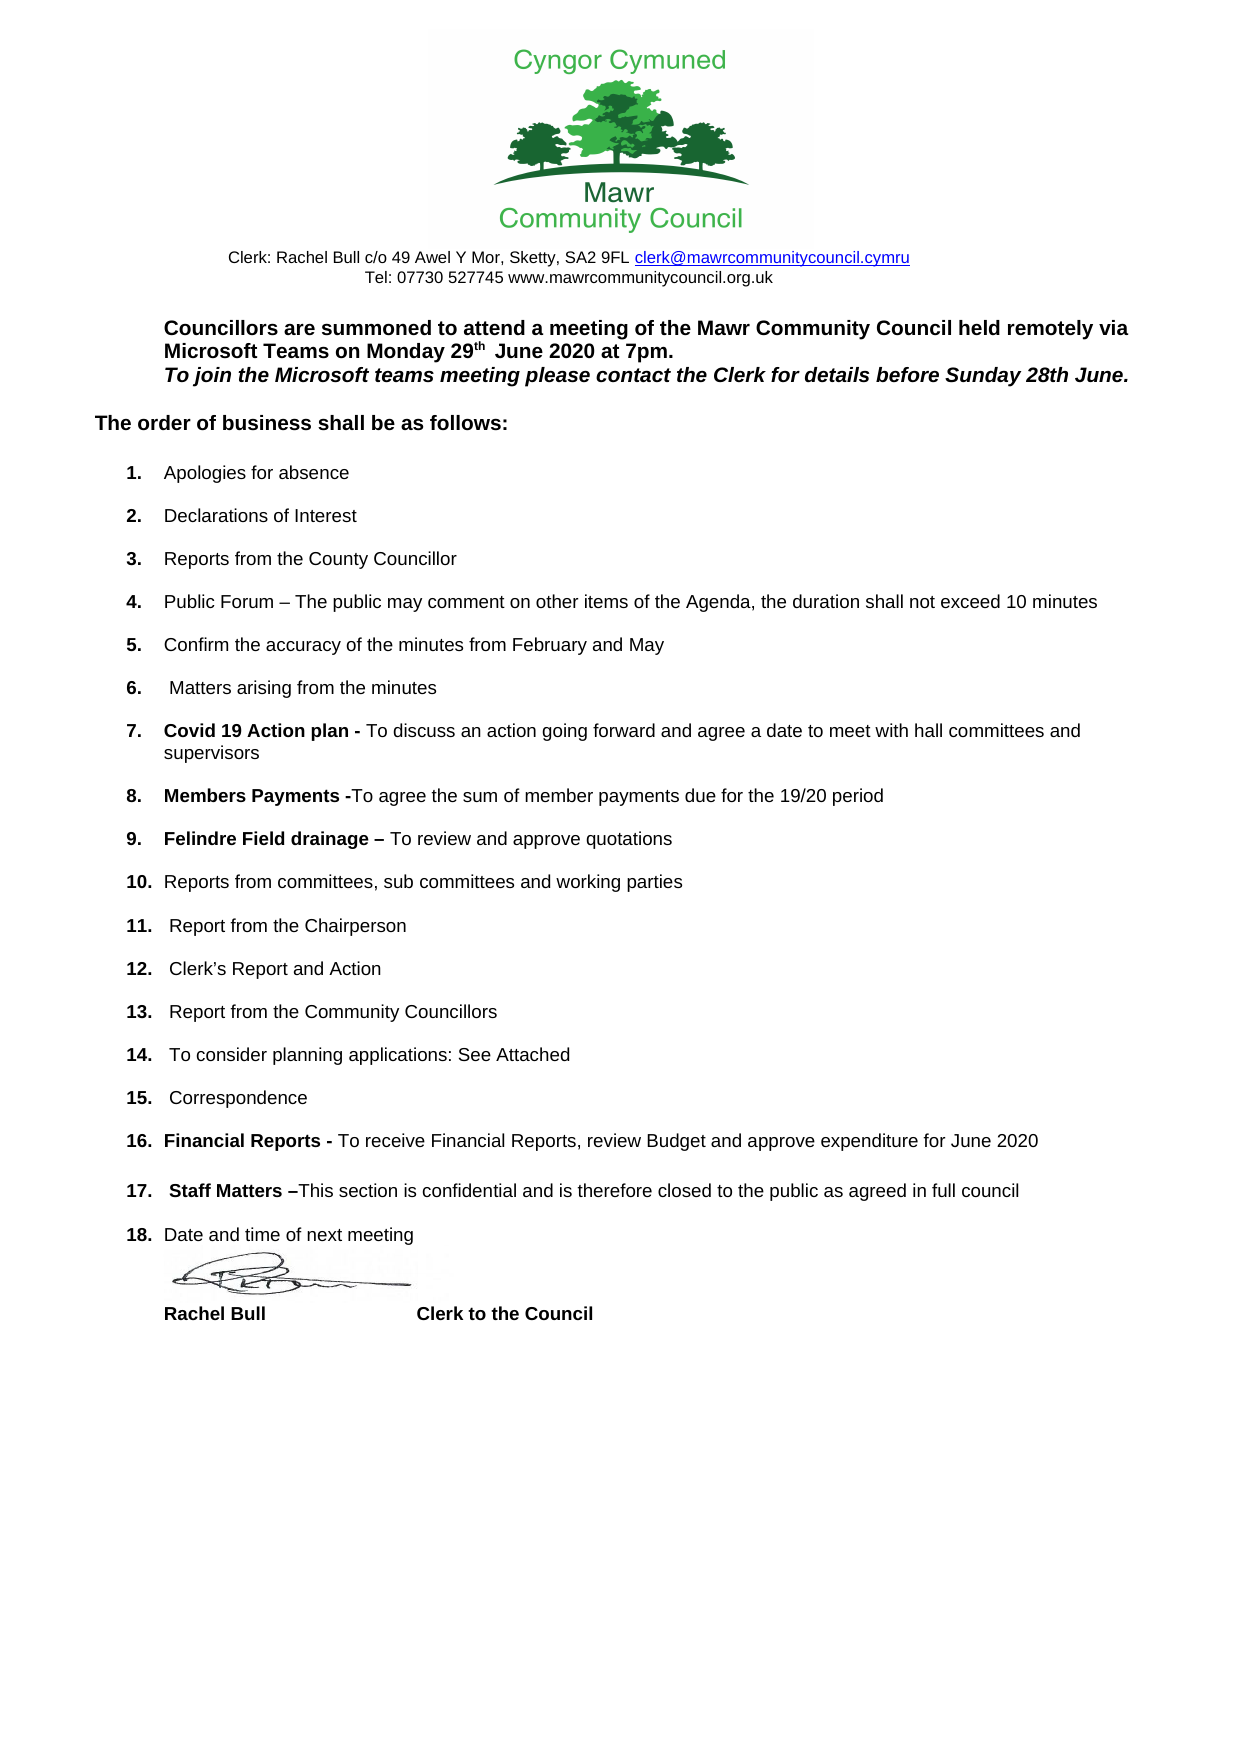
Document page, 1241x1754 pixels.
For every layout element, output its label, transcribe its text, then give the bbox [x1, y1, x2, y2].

text To join the Microsoft teams meeting please contact the Clerk for details before Sunday 28th June. [89, 363, 1152, 387]
list Confirm the accuracy of the minutes from February and May [126, 634, 1152, 656]
list Correspondence [126, 1087, 1152, 1108]
list Apologies for absence [126, 462, 1152, 483]
list Matters arising from the minutes [126, 677, 1152, 699]
text The order of business shall be as follows: [89, 411, 1152, 435]
list Members Payments -To agree the sum of member payments due for the 19/20 period [126, 785, 1152, 807]
list Declarations of Interest [126, 505, 1152, 526]
list Report from the Chairperson [126, 914, 1152, 936]
list Report from the Community Councillors [126, 1001, 1152, 1022]
list Felindre Field drainage – To review and approve quotations [126, 828, 1152, 850]
list To consider planning applications: See Attached [126, 1044, 1152, 1065]
list Public Forum – The public may comment on other items of the Agenda, the duration shall not exceed 10 minutes [126, 591, 1152, 612]
list Financial Reports - To receive Financial Reports, review Budget and approve expenditure for June 2020 [126, 1130, 1152, 1152]
list Staff Matters –This section is confidential and is therefore closed to the public as agreed in full council [126, 1180, 1152, 1202]
list Councillors are summoned to attend a meeting of the Mawr Community Council held remotely via Microsoft Teams on Monday 29th June 2020 at 7pm. [164, 315, 1152, 363]
list Reports from committees, sub committees and working parties [126, 871, 1152, 893]
picture [427, 29, 814, 249]
list Covid 19 Action plan - To discuss an action going forward and agree a date to meet with hall committees and supervisors [126, 720, 1152, 763]
list Rachel Bull Clerk to the Council [164, 1303, 1152, 1324]
list Date and time of next meeting [126, 1223, 1152, 1245]
list Reports from the County Councillor [126, 548, 1152, 569]
list Clerk’s Report and Action [126, 957, 1152, 979]
